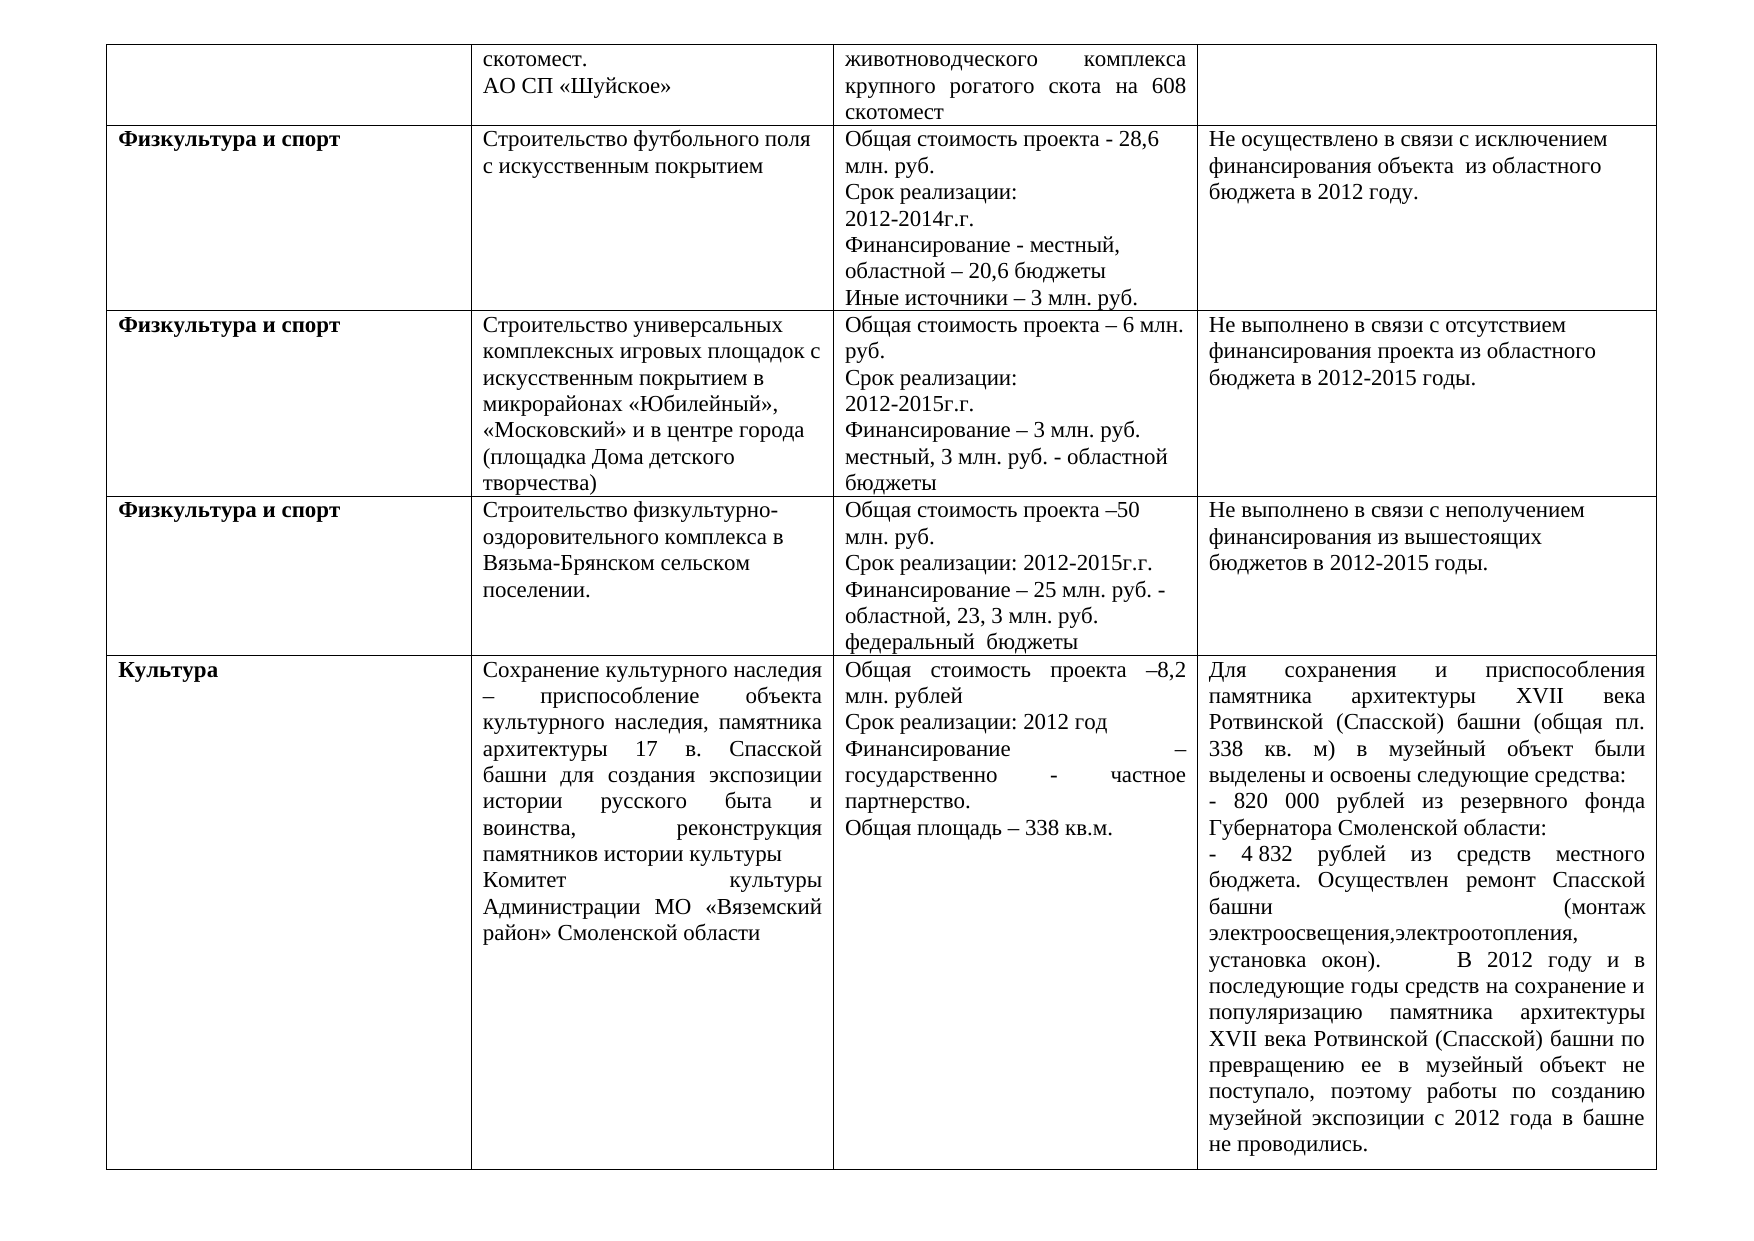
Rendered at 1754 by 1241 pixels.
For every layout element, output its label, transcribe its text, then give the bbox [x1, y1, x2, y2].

table_cell Строительство универсальных комплексных игровых площадок с искусственным покрытием в микрорайонах «Юбилейный», «Московский» и в центре города (площадка Дома детского творчества) [472, 311, 833, 496]
table_cell Физкультура и спорт [107, 126, 471, 310]
table_cell Физкультура и спорт [107, 311, 471, 496]
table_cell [1198, 45, 1656, 124]
table_cell Сохранение культурного наследия – приспособление объекта культурного наследия, памятника архитектуры 17 в. Спасской башни для создания экспозиции истории русского быта и воинства, реконструкция памятников истории культуры Комитет культуры Администрации МО «Вяземский район» Смоленской области [472, 656, 833, 1169]
table_cell Культура [107, 656, 471, 1169]
table_cell Строительство физкультурно-оздоровительного комплекса в Вязьма-Брянском сельском поселении. [472, 497, 833, 655]
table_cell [472, 45, 833, 124]
table_cell Общая стоимость проекта - 28,6 млн. руб. Срок реализации: 2012-2014г.г. Финансирование - местный, областной – 20,6 бюджеты Иные источники – 3 млн. руб. [834, 126, 1197, 310]
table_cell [107, 45, 471, 124]
table_cell Общая стоимость проекта –50 млн. руб. Срок реализации: 2012-2015г.г. Финансирование – 25 млн. руб. - областной, 23, 3 млн. руб. федеральный бюджеты [834, 497, 1197, 655]
table_cell Общая стоимость проекта – 6 млн. руб. Срок реализации: 2012-2015г.г. Финансирование – 3 млн. руб. местный, 3 млн. руб. - областной бюджеты [834, 311, 1197, 496]
table_cell Не осуществлено в связи с исключением финансирования объекта из областного бюджета в 2012 году. [1198, 126, 1656, 310]
table_cell Физкультура и спорт [107, 497, 471, 655]
table_cell Не выполнено в связи с отсутствием финансирования проекта из областного бюджета в 2012-2015 годы. [1198, 311, 1656, 496]
table_cell Не выполнено в связи с неполучением финансирования из вышестоящих бюджетов в 2012-2015 годы. [1198, 497, 1656, 655]
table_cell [834, 45, 1197, 124]
table_cell Для сохранения и приспособления памятника архитектуры XVII века Ротвинской (Спасской) башни (общая пл. 338 кв. м) в музейный объект были выделены и освоены следующие средства: - 820 000 рублей из резервного фонда Губернатора Смоленской области: - 4 832 рублей из средств местного бюджета. Осуществлен ремонт Спасской башни (монтаж электроосвещения,электроотопления, установка окон). В 2012 году и в последующие годы средств на сохранение и популяризацию памятника архитектуры XVII века Ротвинской (Спасской) башни по превращению ее в музейный объект не поступало, поэтому работы по созданию музейной экспозиции с 2012 года в башне не проводились. [1198, 656, 1656, 1169]
table_cell Общая стоимость проекта –8,2 млн. рублей Срок реализации: 2012 год Финансирование – государственно - частное партнерство. Общая площадь – 338 кв.м. [834, 656, 1197, 1169]
table_cell Строительство футбольного поля с искусственным покрытием [472, 126, 833, 310]
